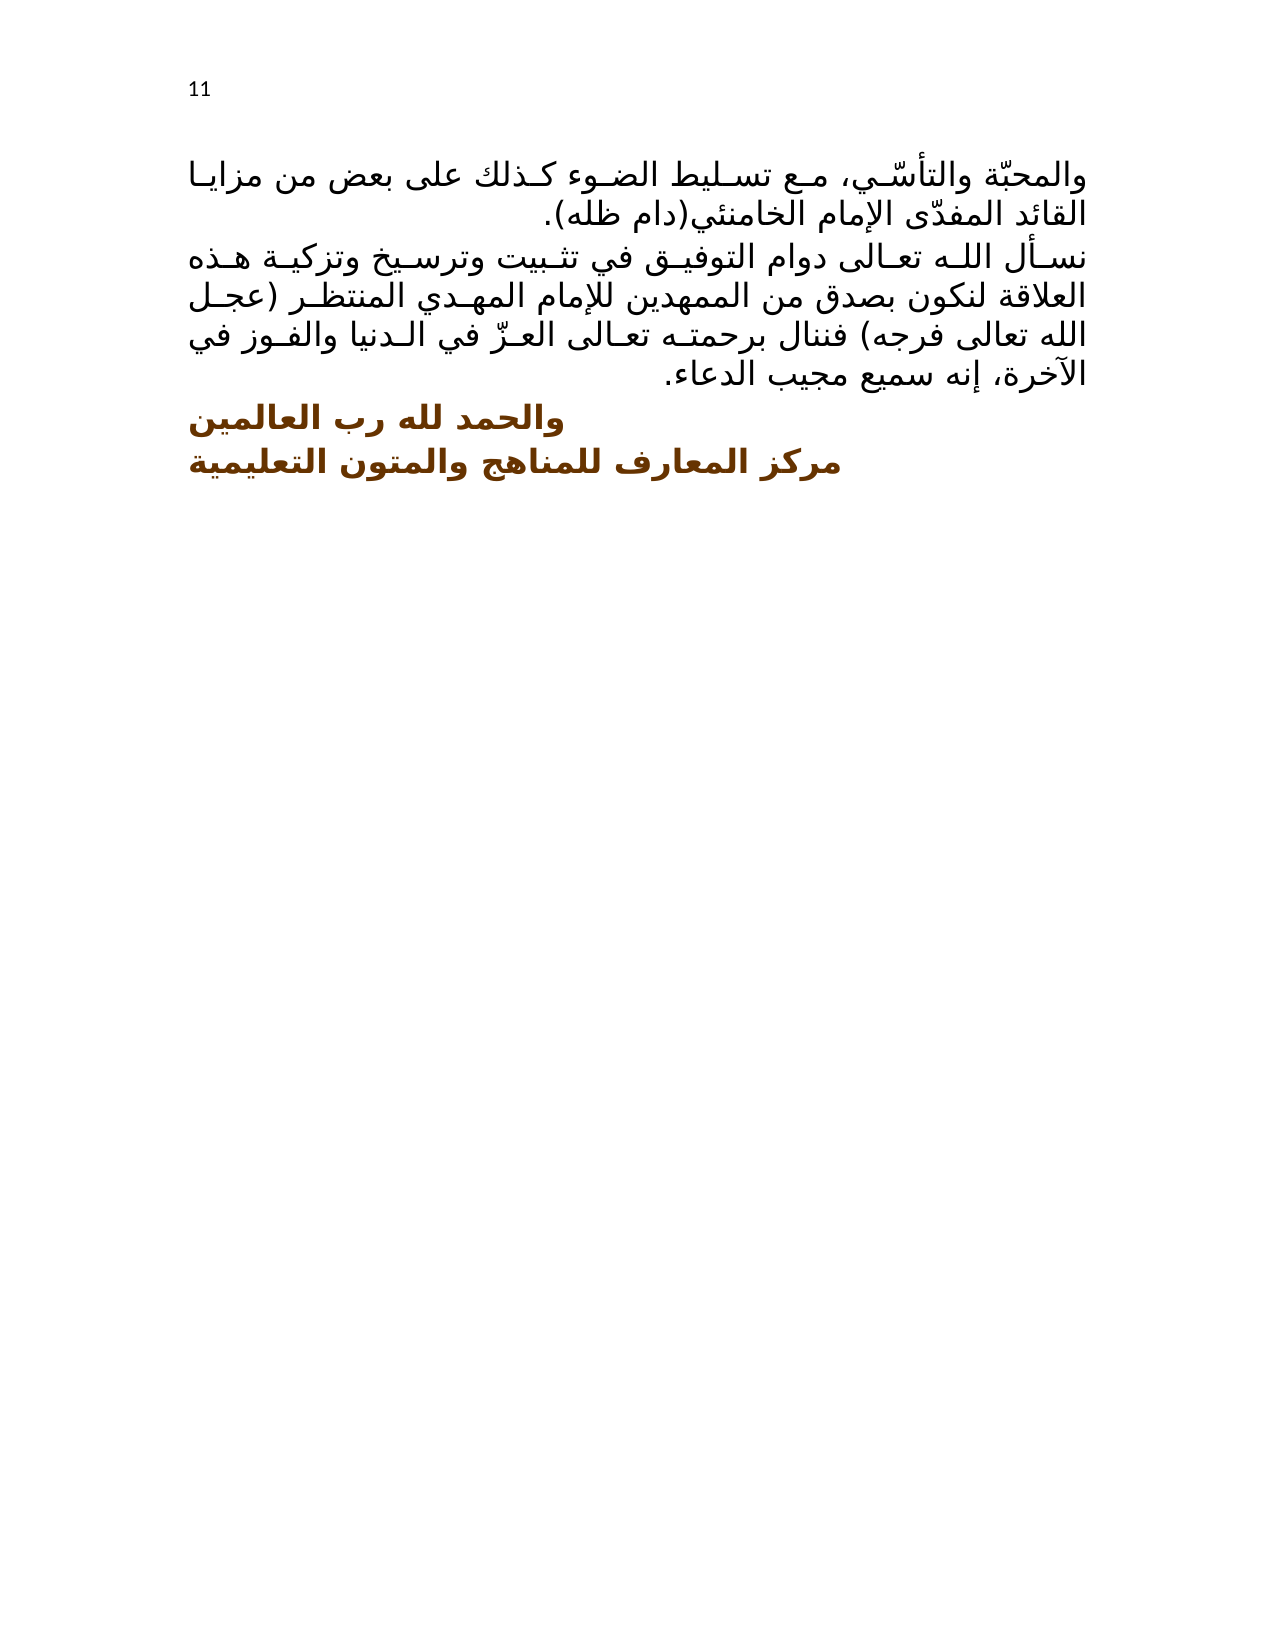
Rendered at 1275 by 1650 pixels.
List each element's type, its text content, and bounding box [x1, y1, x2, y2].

text نسأل الله تعالى دوام التوفيق في تثبيت وترسيخ وتزكية هذه العلاقة لنكون بصدق من الممهدين للإمام المهدي المنتظر (عجل الله تعالى فرجه) فننال برحمته تعالى العزّ في الدنيا والفوز في الآخرة، إنه سميع مجيب الدعاء. [187, 238, 1087, 393]
text والحمد لله رب العالمين [187, 398, 1087, 437]
text والمحبّة والتأسّي، مع تسليط الضوء كذلك على بعض من مزايا القائد المفدّى الإمام الخامنئي(دام ظله). [187, 155, 1087, 233]
text مركز المعارف للمناهج والمتون التعليمية [187, 442, 1087, 481]
